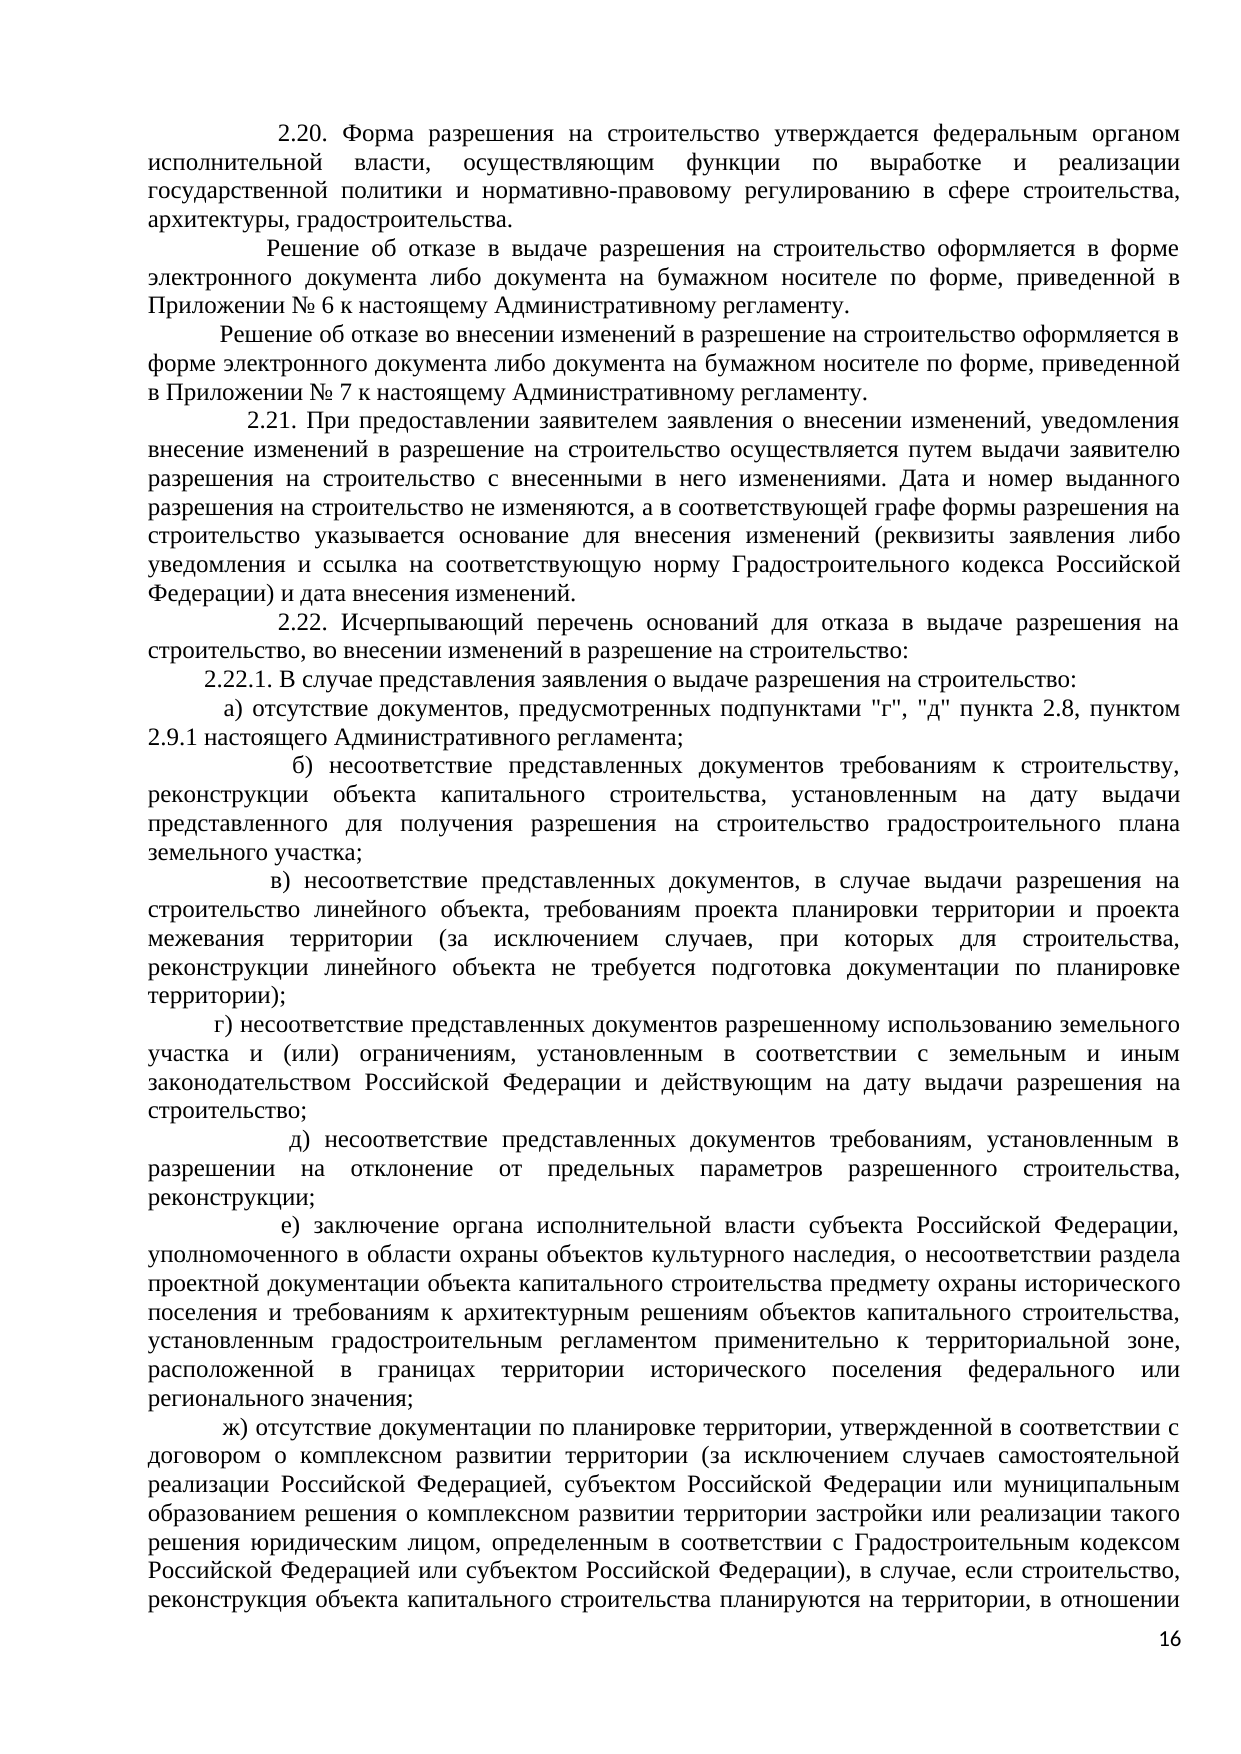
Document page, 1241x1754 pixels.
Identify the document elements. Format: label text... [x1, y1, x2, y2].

text Решение об отказе во внесении изменений в разрешение на строительство оформляется в форме электронного документа либо документа на бумажном носителе по форме, приведенной в Приложении № 7 к настоящему Административному регламенту. [148, 319, 1181, 406]
text Решение об отказе в выдаче разрешения на строительство оформляется в форме электронного документа либо документа на бумажном носителе по форме, приведенной в Приложении № 6 к настоящему Административному регламенту. [148, 233, 1181, 319]
text д) несоответствие представленных документов требованиям, установленным в разрешении на отклонение от предельных параметров разрешенного строительства, реконструкции; [148, 1124, 1181, 1211]
text 2.22. Исчерпывающий перечень оснований для отказа в выдаче разрешения на строительство, во внесении изменений в разрешение на строительство: [148, 607, 1181, 664]
text в) несоответствие представленных документов, в случае выдачи разрешения на строительство линейного объекта, требованиям проекта планировки территории и проекта межевания территории (за исключением случаев, при которых для строительства, реконструкции линейного объекта не требуется подготовка документации по планировке территории); [148, 866, 1181, 1009]
text г) несоответствие представленных документов разрешенному использованию земельного участка и (или) ограничениям, установленным в соответствии с земельным и иным законодательством Российской Федерации и действующим на дату выдачи разрешения на строительство; [148, 1009, 1181, 1124]
text а) отсутствие документов, предусмотренных подпунктами "г", "д" пункта 2.8, пунктом 2.9.1 настоящего Административного регламента; [148, 693, 1181, 751]
text е) заключение органа исполнительной власти субъекта Российской Федерации, уполномоченного в области охраны объектов культурного наследия, о несоответствии раздела проектной документации объекта капитального строительства предмету охраны исторического поселения и требованиям к архитектурным решениям объектов капитального строительства, установленным градостроительным регламентом применительно к территориальной зоне, расположенной в границах территории исторического поселения федерального или регионального значения; [148, 1211, 1181, 1412]
text 2.22.1. В случае представления заявления о выдаче разрешения на строительство: [148, 664, 1181, 693]
text 2.21. При предоставлении заявителем заявления о внесении изменений, уведомления внесение изменений в разрешение на строительство осуществляется путем выдачи заявителю разрешения на строительство с внесенными в него изменениями. Дата и номер выданного разрешения на строительство не изменяются, а в соответствующей графе формы разрешения на строительство указывается основание для внесения изменений (реквизиты заявления либо уведомления и ссылка на соответствующую норму Градостроительного кодекса Российской Федерации) и дата внесения изменений. [148, 406, 1181, 607]
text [148, 1412, 1181, 1613]
text б) несоответствие представленных документов требованиям к строительству, реконструкции объекта капитального строительства, установленным на дату выдачи представленного для получения разрешения на строительство градостроительного плана земельного участка; [148, 751, 1181, 866]
text 2.20. Форма разрешения на строительство утверждается федеральным органом исполнительной власти, осуществляющим функции по выработке и реализации государственной политики и нормативно-правовому регулированию в сфере строительства, архитектуры, градостроительства. [148, 118, 1181, 233]
